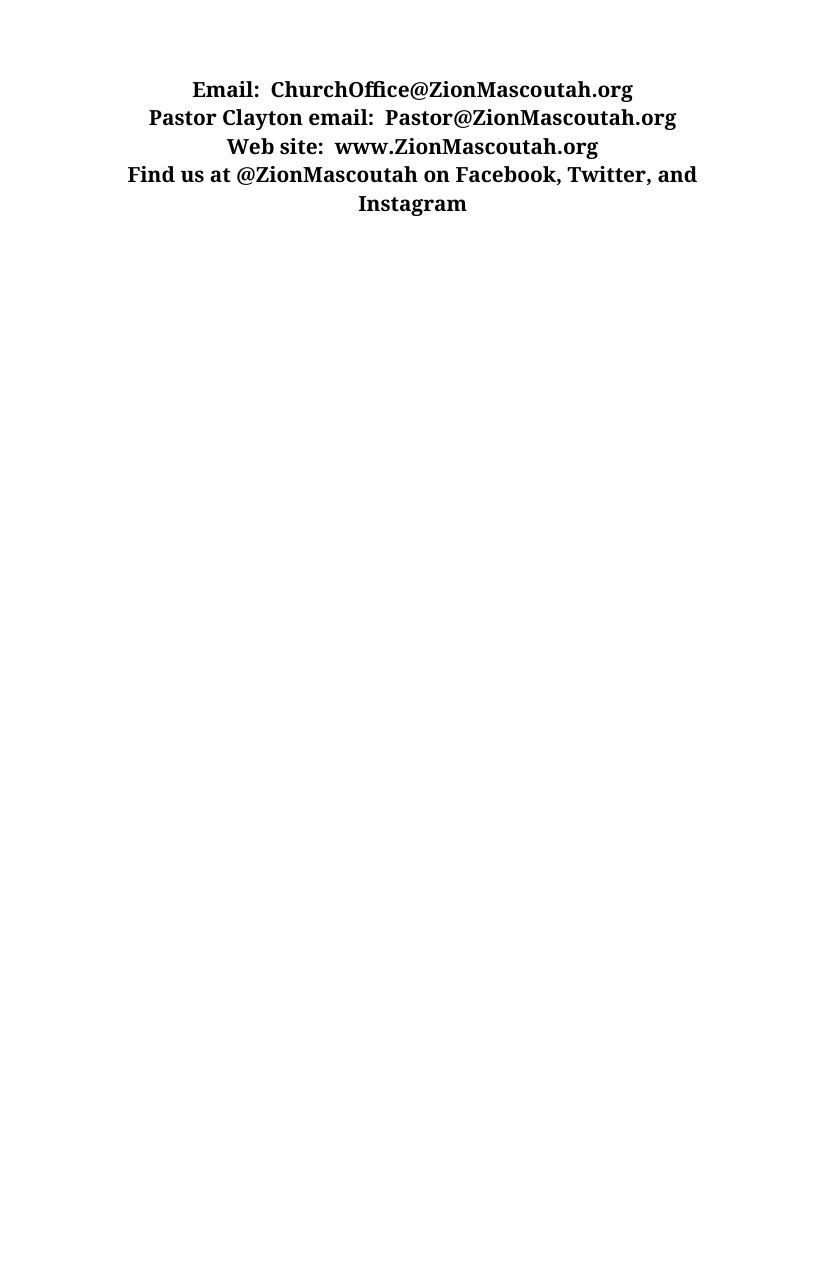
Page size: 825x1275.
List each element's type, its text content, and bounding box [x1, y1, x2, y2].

text Email: ChurchOffice@ZionMascoutah.org [75, 75, 750, 103]
text Web site: www.ZionMascoutah.org [75, 132, 750, 160]
text Pastor Clayton email: Pastor@ZionMascoutah.org [75, 103, 750, 132]
text Find us at @ZionMascoutah on Facebook, Twitter, and Instagram [75, 160, 750, 217]
